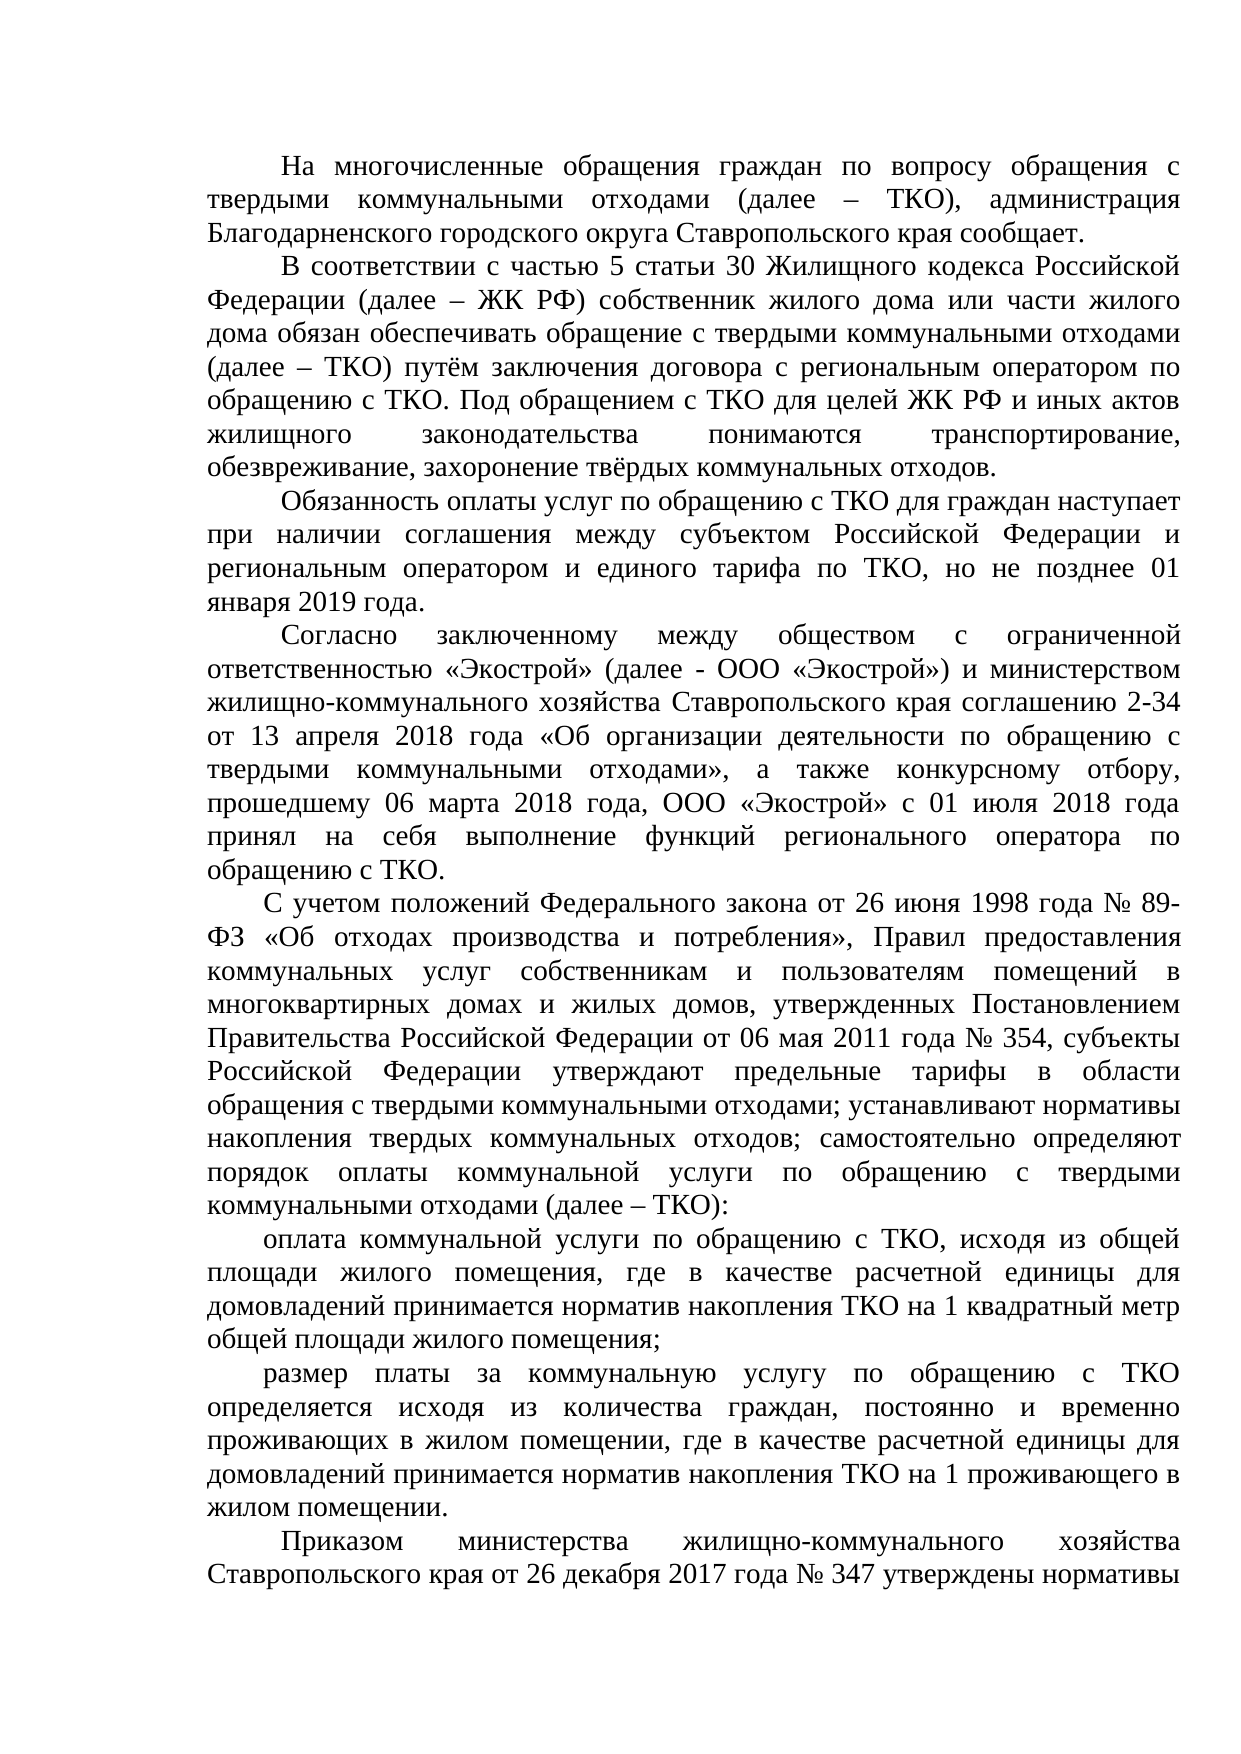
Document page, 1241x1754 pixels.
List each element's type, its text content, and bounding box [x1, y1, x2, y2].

text размер платы за коммунальную услугу по обращению с ТКО определяется исходя из количества граждан, постоянно и временно проживающих в жилом помещении, где в качестве расчетной единицы для домовладений принимается норматив накопления ТКО на 1 проживающего в жилом помещении. [207, 1355, 1181, 1523]
text В соответствии с частью 5 статьи 30 Жилищного кодекса Российской Федерации (далее – ЖК РФ) собственник жилого дома или части жилого дома обязан обеспечивать обращение с твердыми коммунальными отходами (далее – ТКО) путём заключения договора с региональным оператором по обращению с ТКО. Под обращением с ТКО для целей ЖК РФ и иных актов жилищного законодательства понимаются транспортирование, обезвреживание, захоронение твёрдых коммунальных отходов. [207, 248, 1181, 483]
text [207, 1523, 1181, 1590]
text На многочисленные обращения граждан по вопросу обращения с твердыми коммунальными отходами (далее – ТКО), администрация Благодарненского городского округа Ставропольского края сообщает. [207, 148, 1181, 248]
text Согласно заключенному между обществом с ограниченной ответственностью «Экострой» (далее - OOO «Экострой») и министерством жилищно-коммунального хозяйства Ставропольского края соглашению 2-34 от 13 апреля 2018 года «Об организации деятельности по обращению с твердыми коммунальными отходами», а также конкурсному отбору, прошедшему 06 марта 2018 года, ООО «Экострой» с 01 июля 2018 года принял на себя выполнение функций регионального оператора по обращению с ТКО. [207, 617, 1181, 886]
text Обязанность оплаты услуг по обращению с ТКО для граждан наступает при наличии соглашения между субъектом Российской Федерации и региональным оператором и единого тарифа по ТКО, но не позднее 01 января 2019 года. [207, 483, 1181, 617]
text оплата коммунальной услуги по обращению с ТКО, исходя из общей площади жилого помещения, где в качестве расчетной единицы для домовладений принимается норматив накопления ТКО на 1 квадратный метр общей площади жилого помещения; [207, 1221, 1181, 1355]
text С учетом положений Федерального закона от 26 июня 1998 года № 89-ФЗ «Об отходах производства и потребления», Правил предоставления коммунальных услуг собственникам и пользователям помещений в многоквартирных домах и жилых домов, утвержденных Постановлением Правительства Российской Федерации от 06 мая 2011 года № 354, субъекты Российской Федерации утверждают предельные тарифы в области обращения с твердыми коммунальными отходами; устанавливают нормативы накопления твердых коммунальных отходов; самостоятельно определяют порядок оплаты коммунальной услуги по обращению с твердыми коммунальными отходами (далее – ТКО): [207, 886, 1181, 1221]
